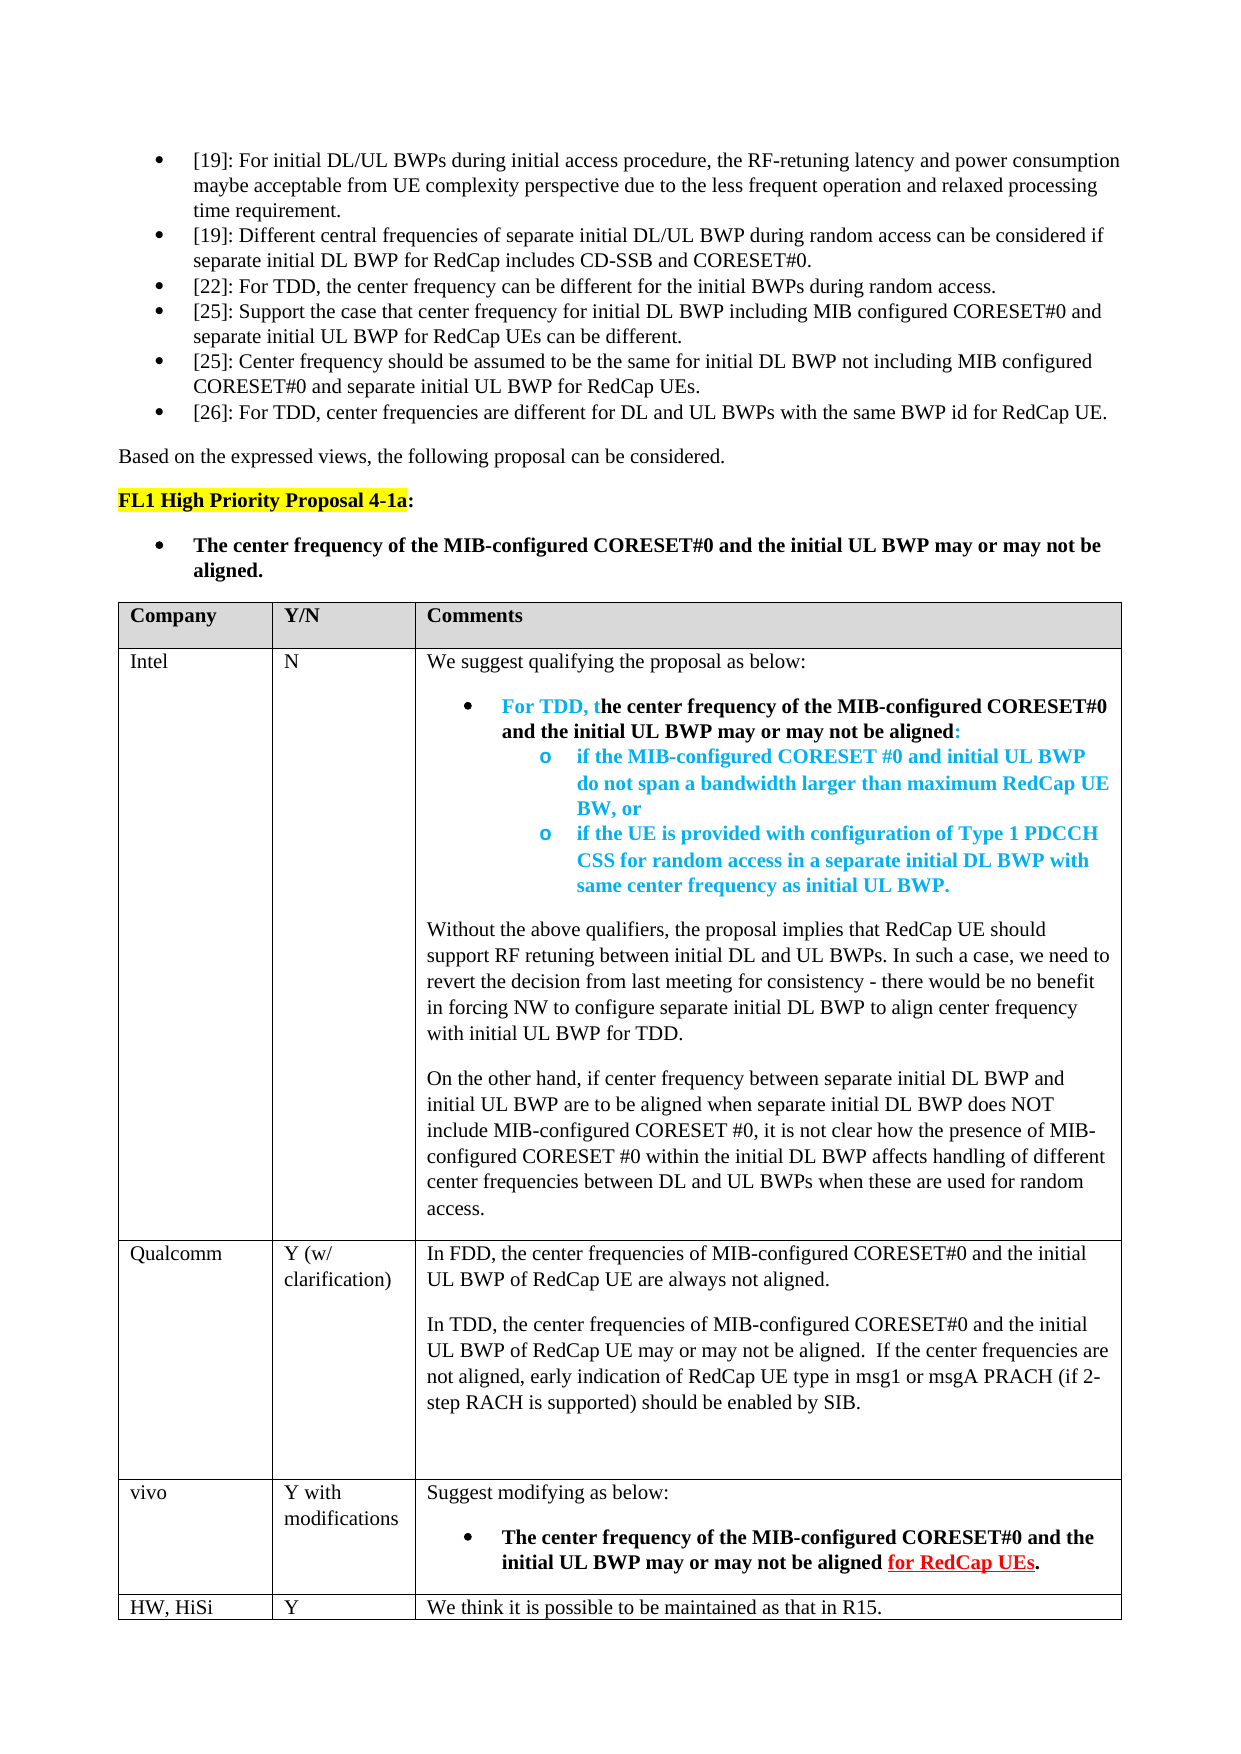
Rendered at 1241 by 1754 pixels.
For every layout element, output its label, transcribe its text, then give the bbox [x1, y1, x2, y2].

table_cell Y with modifications [273, 1480, 415, 1594]
table_cell Y (w/ clarification) [273, 1241, 415, 1479]
table_cell Intel [119, 649, 272, 1240]
table_cell HW, HiSi [119, 1595, 272, 1619]
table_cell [416, 1595, 1121, 1619]
table_cell Y [273, 1595, 415, 1619]
list [25]: Center frequency should be assumed to be the same for initial DL BWP not including MIB configured CORESET#0 and separate initial UL BWP for RedCap UEs. [156, 349, 1122, 398]
list [26]: For TDD, center frequencies are different for DL and UL BWPs with the same BWP id for RedCap UE. [156, 399, 1122, 424]
table_header Y/N [273, 603, 415, 648]
list [22]: For TDD, the center frequency can be different for the initial BWPs during random access. [156, 273, 1122, 298]
table_header Company [119, 603, 272, 648]
picture [1090, 776, 1097, 785]
table_cell We suggest qualifying the proposal as below: For TDD, the center frequency of the MIB-configured CORESET#0 and the initial UL BWP may or may not be aligned: if the MIB-configured CORESET #0 and initial UL BWP do not span a bandwidth larger than maximum RedCap UE BW, or if the UE is provided with configuration of Type 1 PDCCH CSS for random access in a separate initial DL BWP with same center frequency as initial UL BWP. Without the above qualifiers, the proposal implies that RedCap UE should support RF retuning between initial DL and UL BWPs. In such a case, we need to revert the decision from last meeting for consistency - there would be no benefit in forcing NW to configure separate initial DL BWP to align center frequency with initial UL BWP for TDD. On the other hand, if center frequency between separate initial DL BWP and initial UL BWP are to be aligned when separate initial DL BWP does NOT include MIB-configured CORESET #0, it is not clear how the presence of MIB-configured CORESET #0 within the initial DL BWP affects handling of different center frequencies between DL and UL BWPs when these are used for random access. [416, 649, 1121, 1240]
table_cell N [273, 649, 415, 1240]
list [25]: Support the case that center frequency for initial DL BWP including MIB configured CORESET#0 and separate initial UL BWP for RedCap UEs can be different. [156, 299, 1122, 348]
text FL1 High Priority Proposal 4-1a: [407, 488, 1122, 512]
list [19]: For initial DL/UL BWPs during initial access procedure, the RF-retuning latency and power consumption maybe acceptable from UE complexity perspective due to the less frequent operation and relaxed processing time requirement. [156, 147, 1122, 222]
list The center frequency of the MIB-configured CORESET#0 and the initial UL BWP may or may not be aligned. [156, 533, 1122, 582]
table_cell Qualcomm [119, 1241, 272, 1479]
table_cell vivo [119, 1480, 272, 1594]
table_header Comments [416, 603, 1121, 648]
table_cell Suggest modifying as below: The center frequency of the MIB-configured CORESET#0 and the initial UL BWP may or may not be aligned for RedCap UEs. [416, 1480, 1121, 1594]
table_cell In FDD, the center frequencies of MIB-configured CORESET#0 and the initial UL BWP of RedCap UE are always not aligned. In TDD, the center frequencies of MIB-configured CORESET#0 and the initial UL BWP of RedCap UE may or may not be aligned. If the center frequencies are not aligned, early indication of RedCap UE type in msg1 or msgA PRACH (if 2-step RACH is supported) should be enabled by SIB. [416, 1241, 1121, 1479]
list [19]: Different central frequencies of separate initial DL/UL BWP during random access can be considered if separate initial DL BWP for RedCap includes CD-SSB and CORESET#0. [156, 223, 1122, 272]
picture [637, 826, 644, 835]
text Based on the expressed views, the following proposal can be considered. [118, 443, 1122, 468]
